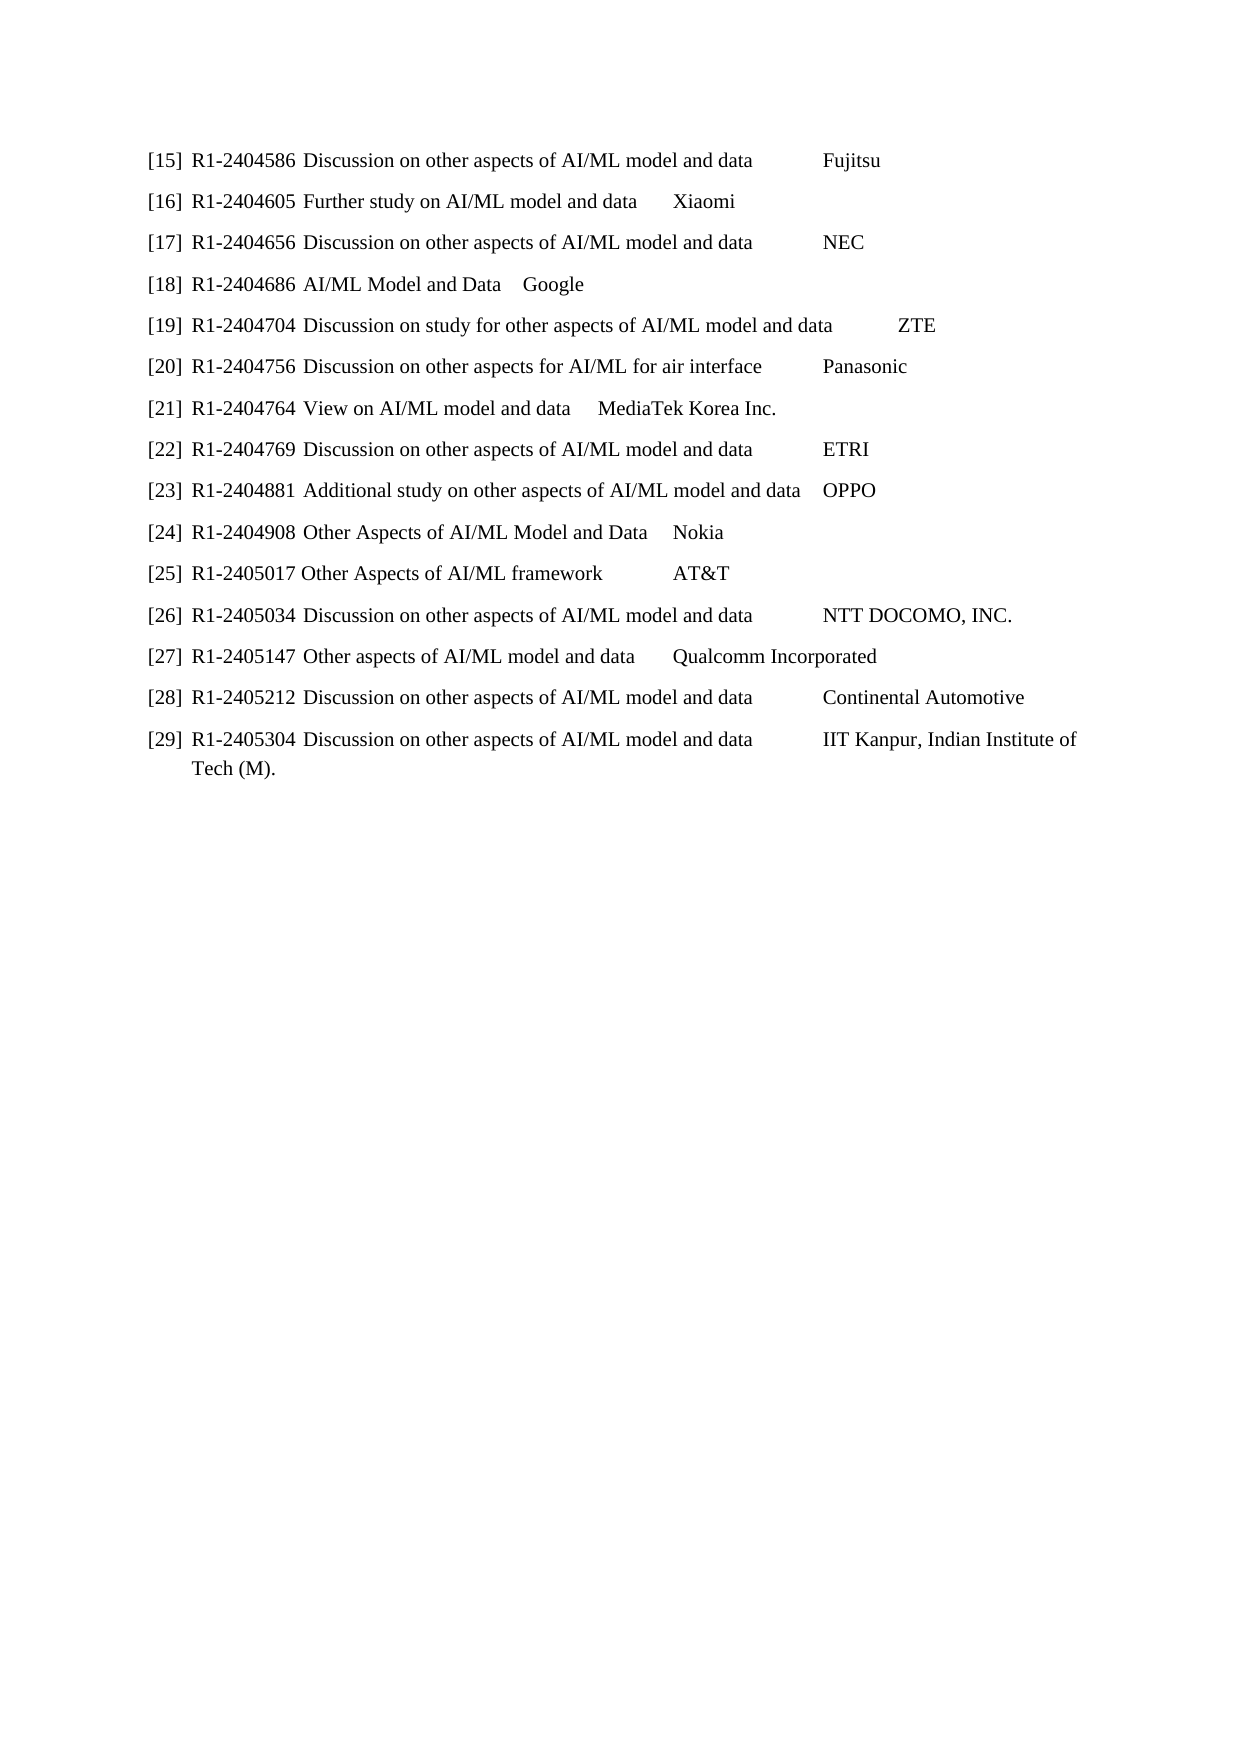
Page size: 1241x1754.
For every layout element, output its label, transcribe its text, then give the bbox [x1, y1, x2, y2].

list R1-2404686 AI/ML Model and Data Google [148, 272, 1093, 296]
list R1-2405304 Discussion on other aspects of AI/ML model and data IIT Kanpur, Indian Institute of Tech (M). [148, 727, 1093, 779]
list R1-2404656 Discussion on other aspects of AI/ML model and data NEC [148, 230, 1093, 254]
list R1-2405017 Other Aspects of AI/ML framework AT&T [148, 561, 1093, 585]
list R1-2404756 Discussion on other aspects for AI/ML for air interface Panasonic [148, 354, 1093, 378]
list R1-2404769 Discussion on other aspects of AI/ML model and data ETRI [148, 437, 1093, 461]
list R1-2404605 Further study on AI/ML model and data Xiaomi [148, 189, 1093, 213]
list R1-2404908 Other Aspects of AI/ML Model and Data Nokia [148, 520, 1093, 544]
list R1-2405034 Discussion on other aspects of AI/ML model and data NTT DOCOMO, INC. [148, 602, 1093, 627]
list R1-2404704 Discussion on study for other aspects of AI/ML model and data ZTE [148, 313, 1093, 337]
list R1-2404586 Discussion on other aspects of AI/ML model and data Fujitsu [148, 148, 1093, 172]
list R1-2405212 Discussion on other aspects of AI/ML model and data Continental Automotive [148, 685, 1093, 709]
list R1-2404881 Additional study on other aspects of AI/ML model and data OPPO [148, 478, 1093, 502]
list R1-2405147 Other aspects of AI/ML model and data Qualcomm Incorporated [148, 644, 1093, 668]
list R1-2404764 View on AI/ML model and data MediaTek Korea Inc. [148, 396, 1093, 420]
